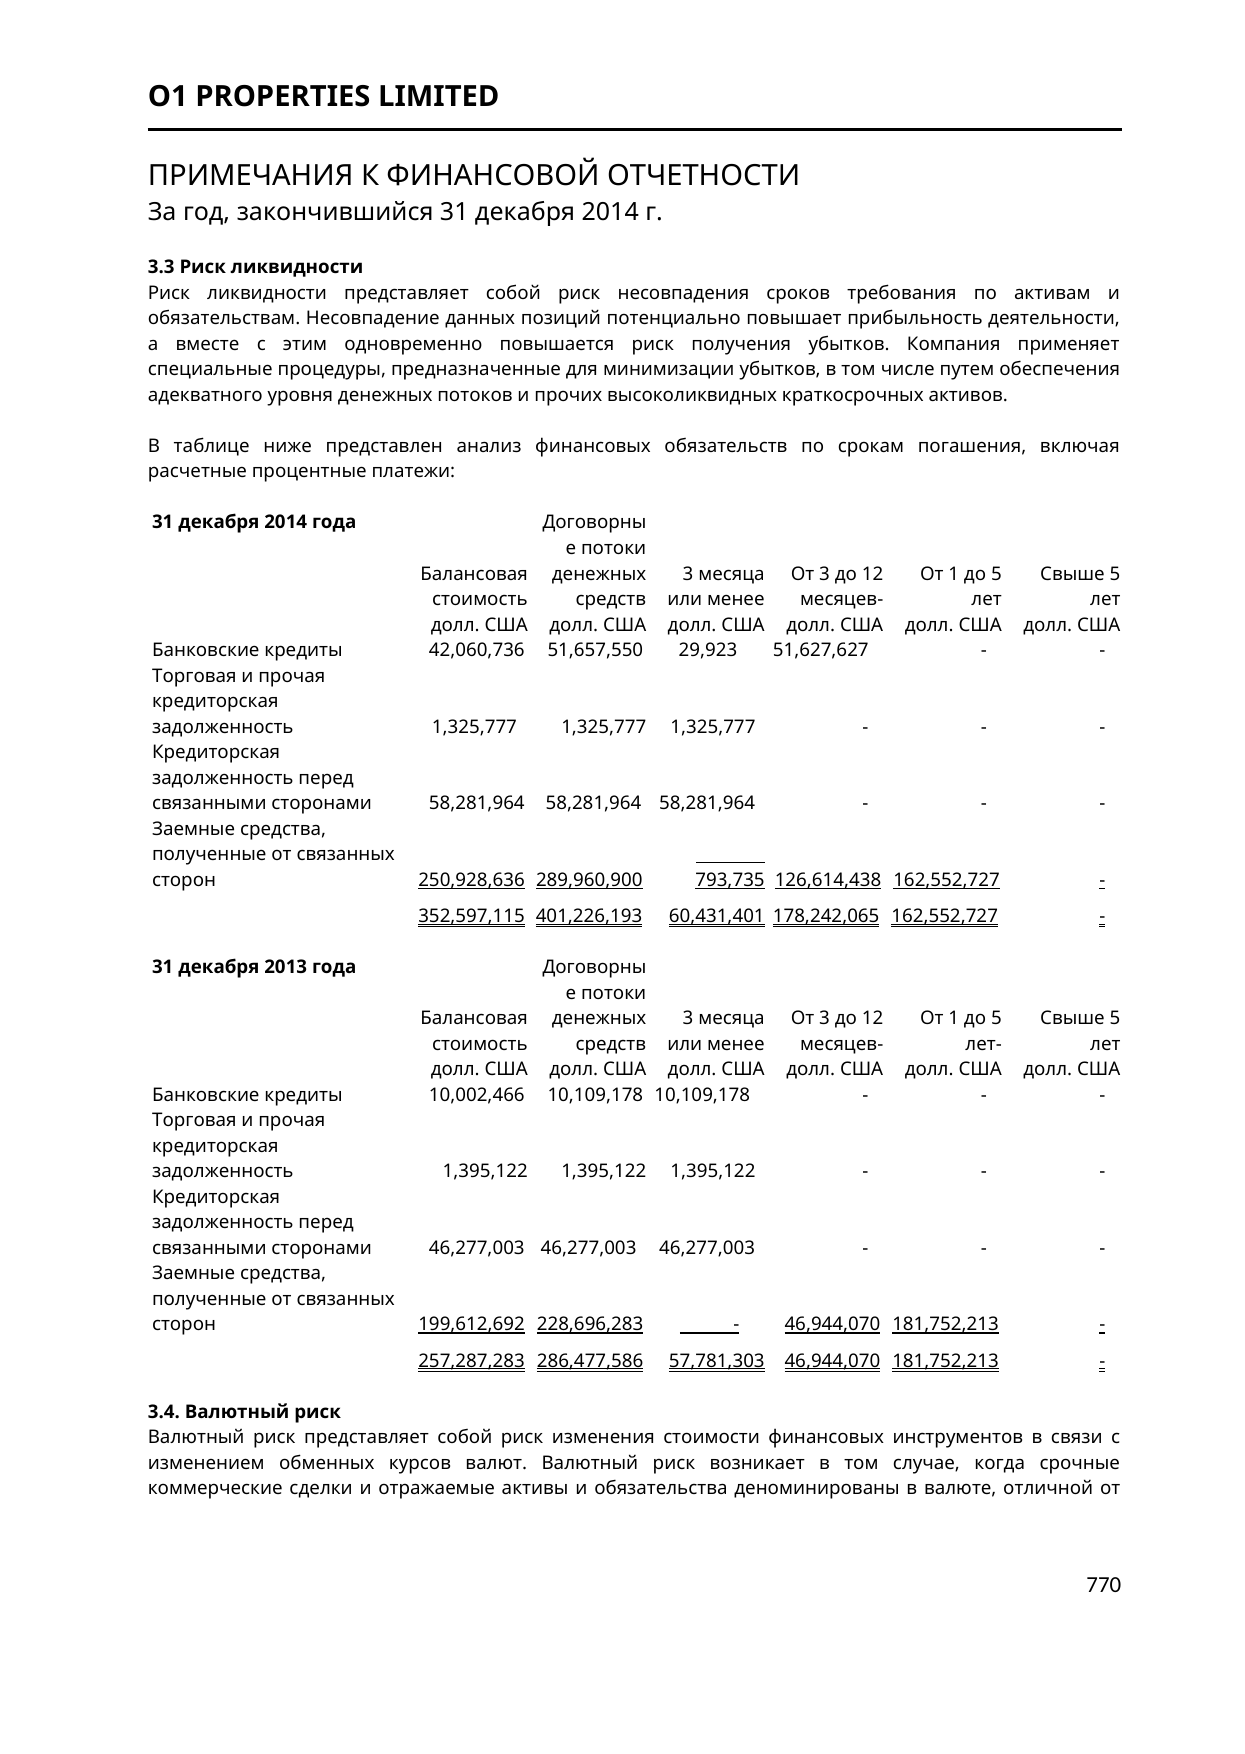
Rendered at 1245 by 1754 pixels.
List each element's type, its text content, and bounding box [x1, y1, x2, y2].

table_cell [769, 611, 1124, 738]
text 3.4. Валютный риск [148, 1398, 1121, 1423]
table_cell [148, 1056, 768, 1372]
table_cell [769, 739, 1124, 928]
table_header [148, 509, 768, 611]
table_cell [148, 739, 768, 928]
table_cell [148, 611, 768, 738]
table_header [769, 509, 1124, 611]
text 3.3 Риск ликвидности [148, 254, 1121, 279]
text Риск ликвидности представляет собой риск несовпадения сроков требования по активам и обязательствам. Несовпадение данных позиций потенциально повышает прибыльность деятельности, а вместе с этим одновременно повышается риск получения убытков. Компания применяет специальные процедуры, предназначенные для минимизации убытков, в том числе путем обеспечения адекватного уровня денежных потоков и прочих высоколиквидных краткосрочных активов. [148, 279, 1121, 407]
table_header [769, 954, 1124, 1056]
text В таблице ниже представлен анализ финансовых обязательств по срокам погашения, включая расчетные процентные платежи: [148, 432, 1121, 483]
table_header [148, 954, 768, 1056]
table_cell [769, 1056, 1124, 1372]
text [148, 1423, 1121, 1500]
